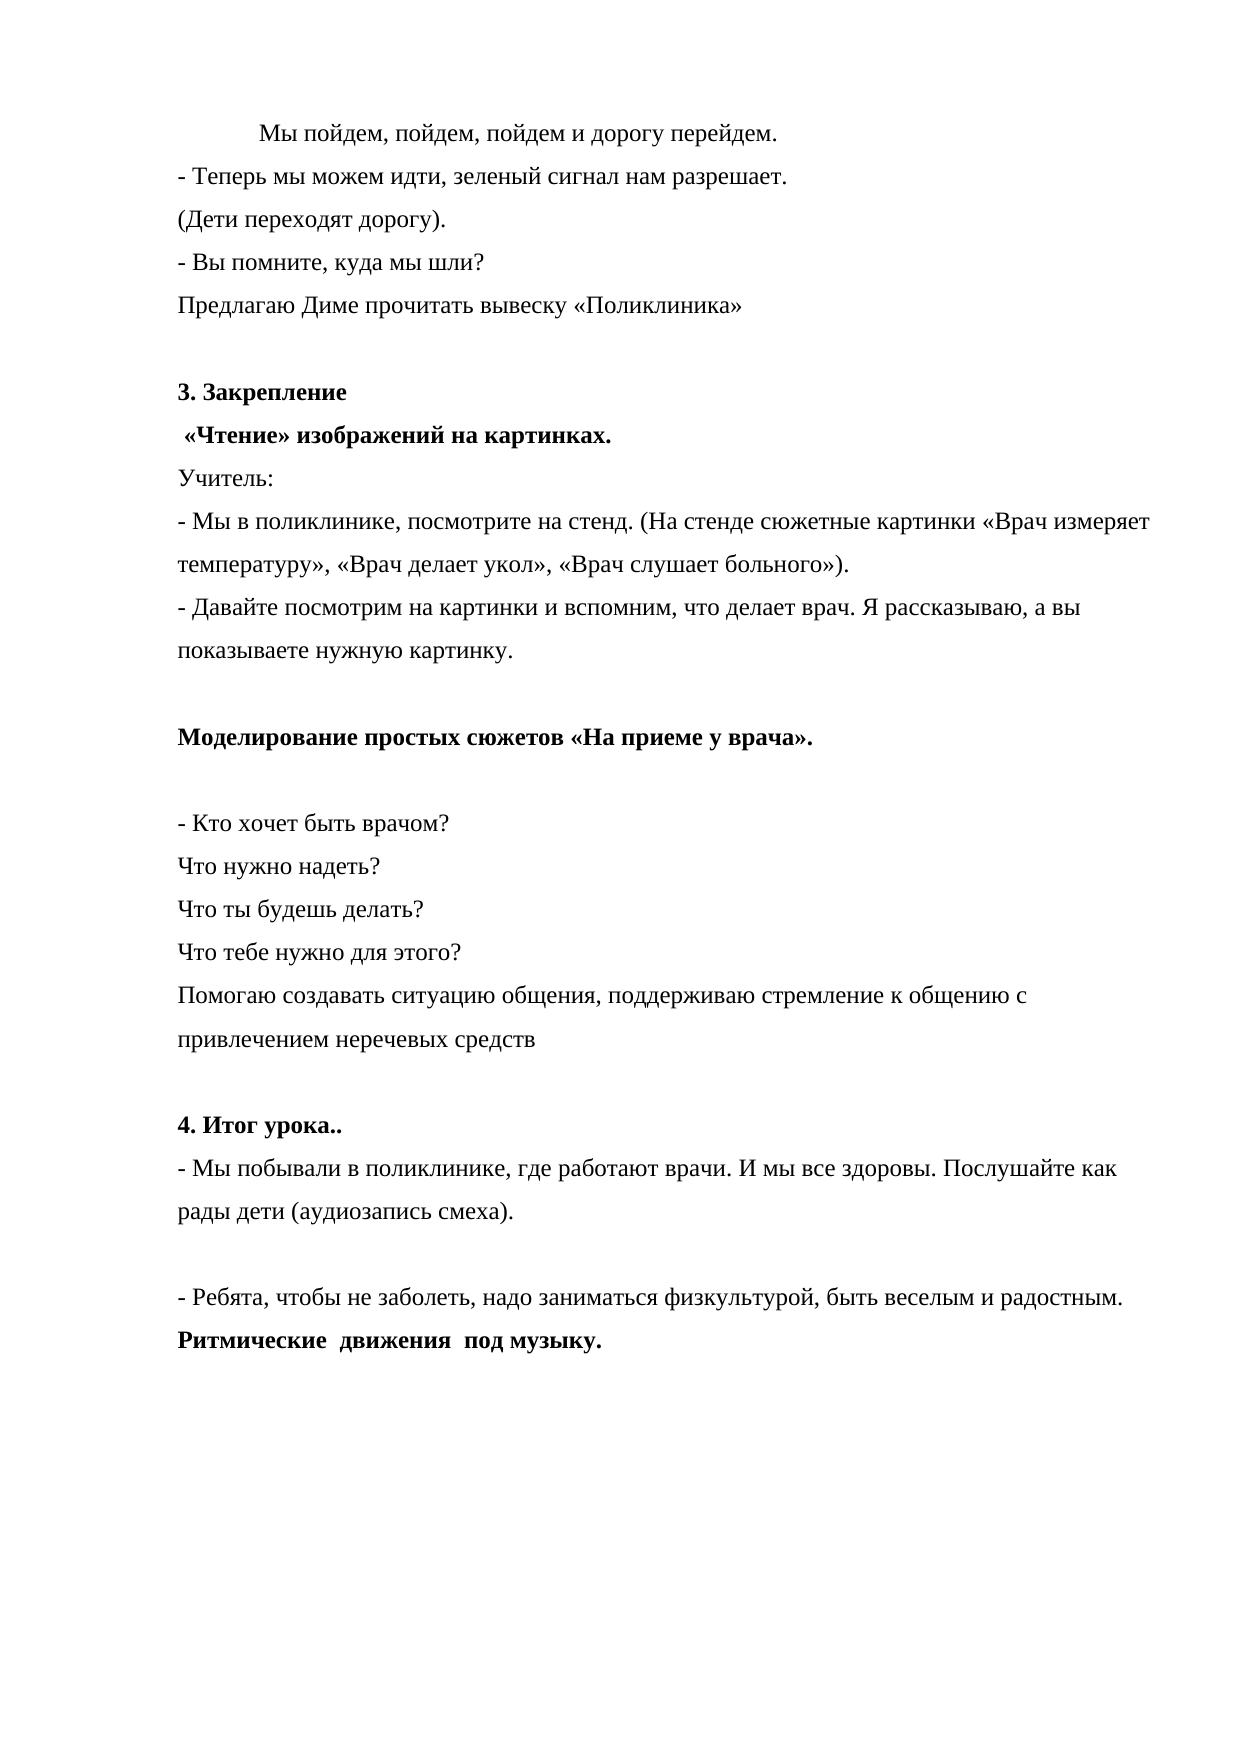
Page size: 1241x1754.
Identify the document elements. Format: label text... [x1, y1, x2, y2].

text 3. Закрепление [177, 377, 1152, 406]
text Моделирование простых сюжетов «На приеме у врача». [177, 722, 1152, 751]
text Что тебе нужно для этого? [177, 937, 1152, 966]
text Мы пойдем, пойдем, пойдем и дорогу перейдем. [177, 118, 1152, 147]
text - Теперь мы можем идти, зеленый сигнал нам разрешает. [177, 161, 1152, 190]
text Предлагаю Диме прочитать вывеску «Поликлиника» [177, 291, 1152, 319]
text - Давайте посмотрим на картинки и вспомним, что делает врач. Я рассказываю, а вы показываете нужную картинку. [177, 592, 1152, 664]
text - Кто хочет быть врачом? [177, 808, 1152, 837]
text - Ребята, чтобы не заболеть, надо заниматься физкультурой, быть веселым и радостным. Ритмические движения под музыку. [177, 1282, 1152, 1354]
text - Мы побывали в поликлинике, где работают врачи. И мы все здоровы. Послушайте как рады дети (аудиозапись смеха). [177, 1153, 1152, 1225]
text 4. Итог урока.. [177, 1110, 1152, 1139]
text «Чтение» изображений на картинках. [177, 420, 1152, 449]
text - Вы помните, куда мы шли? [177, 247, 1152, 276]
text Что ты будешь делать? [177, 894, 1152, 923]
text (Дети переходят дорогу). [177, 204, 1152, 233]
text Помогаю создавать ситуацию общения, поддерживаю стремление к общению с привлечением неречевых средств [177, 981, 1152, 1052]
text Что нужно надеть? [177, 851, 1152, 880]
text Учитель: [177, 463, 1152, 492]
text - Мы в поликлинике, посмотрите на стенд. (На стенде сюжетные картинки «Врач измеряет температуру», «Врач делает укол», «Врач слушает больного»). [177, 506, 1152, 578]
